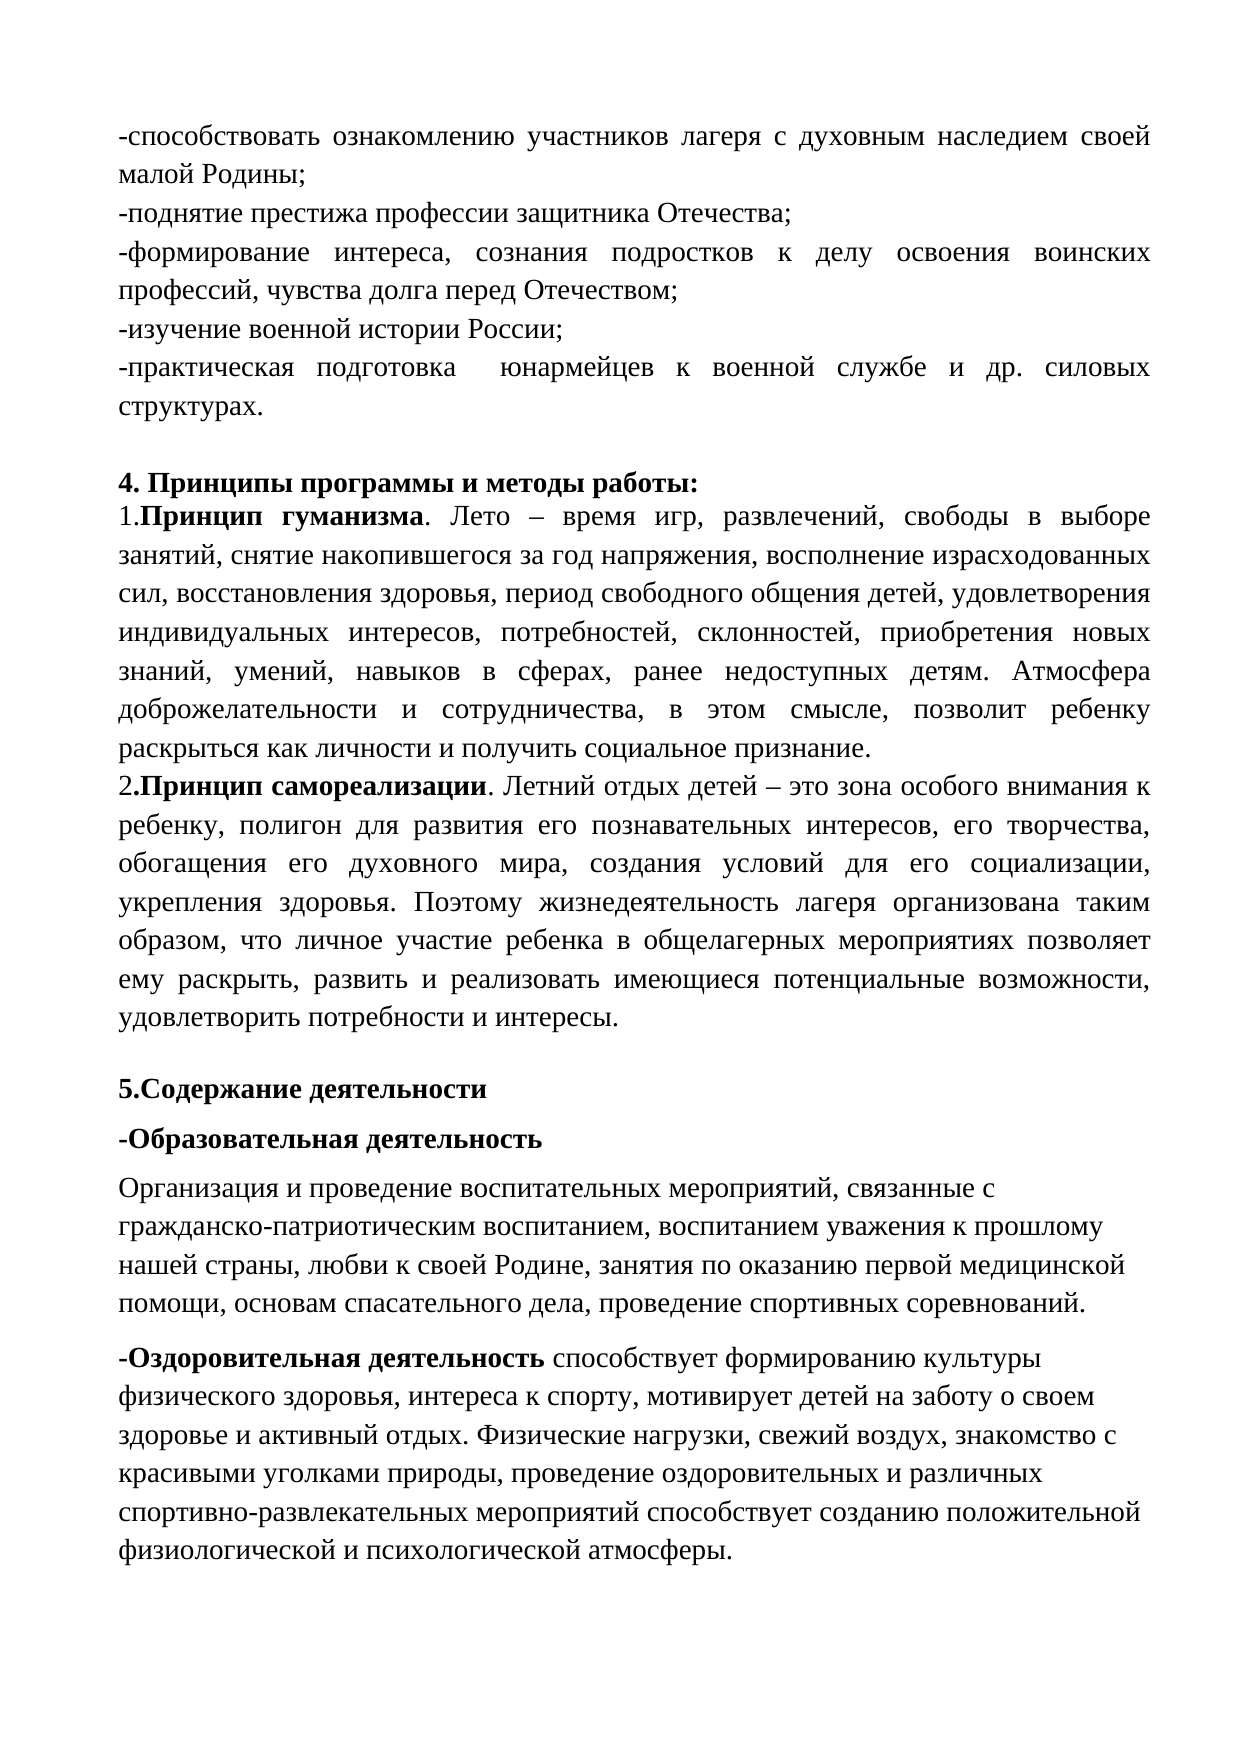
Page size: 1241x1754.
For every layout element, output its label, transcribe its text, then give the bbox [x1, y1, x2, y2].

text 5.Содержание деятельности [118, 1072, 1152, 1105]
text -поднятие престижа профессии защитника Отечества; [118, 195, 1152, 229]
text 4. Принципы программы и методы работы: [118, 465, 1152, 498]
text -практическая подготовка юнармейцев к военной службе и др. силовых структурах. [118, 349, 1152, 421]
text -Образовательная деятельность [118, 1121, 1152, 1154]
text Организация и проведение воспитательных мероприятий, связанные с гражданско-патриотическим воспитанием, воспитанием уважения к прошлому нашей страны, любви к своей Родине, занятия по оказанию первой медицинской помощи, основам спасательного дела, проведение спортивных соревнований. [118, 1170, 1152, 1319]
text -Оздоровительная деятельность способствует формированию культуры физического здоровья, интереса к спорту, мотивирует детей на заботу о своем здоровье и активный отдых. Физические нагрузки, свежий воздух, знакомство с красивыми уголками природы, проведение оздоровительных и различных спортивно-развлекательных мероприятий способствует созданию положительной физиологической и психологической атмосферы. [118, 1340, 1152, 1566]
text -изучение военной истории России; [118, 311, 1152, 344]
text 2.Принцип самореализации. Летний отдых детей – это зона особого внимания к ребенку, полигон для развития его познавательных интересов, его творчества, обогащения его духовного мира, создания условий для его социализации, укрепления здоровья. Поэтому жизнедеятельность лагеря организована таким образом, что личное участие ребенка в общелагерных мероприятиях позволяет ему раскрыть, развить и реализовать имеющиеся потенциальные возможности, удовлетворить потребности и интересы. [118, 768, 1152, 1033]
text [118, 118, 1152, 190]
text -формирование интереса, сознания подростков к делу освоения воинских профессий, чувства долга перед Отечеством; [118, 234, 1152, 306]
text 1.Принцип гуманизма. Лето – время игр, развлечений, свободы в выборе занятий, снятие накопившегося за год напряжения, восполнение израсходованных сил, восстановления здоровья, период свободного общения детей, удовлетворения индивидуальных интересов, потребностей, склонностей, приобретения новых знаний, умений, навыков в сферах, ранее недоступных детям. Атмосфера доброжелательности и сотрудничества, в этом смысле, позволит ребенку раскрыться как личности и получить социальное признание. [118, 498, 1152, 763]
